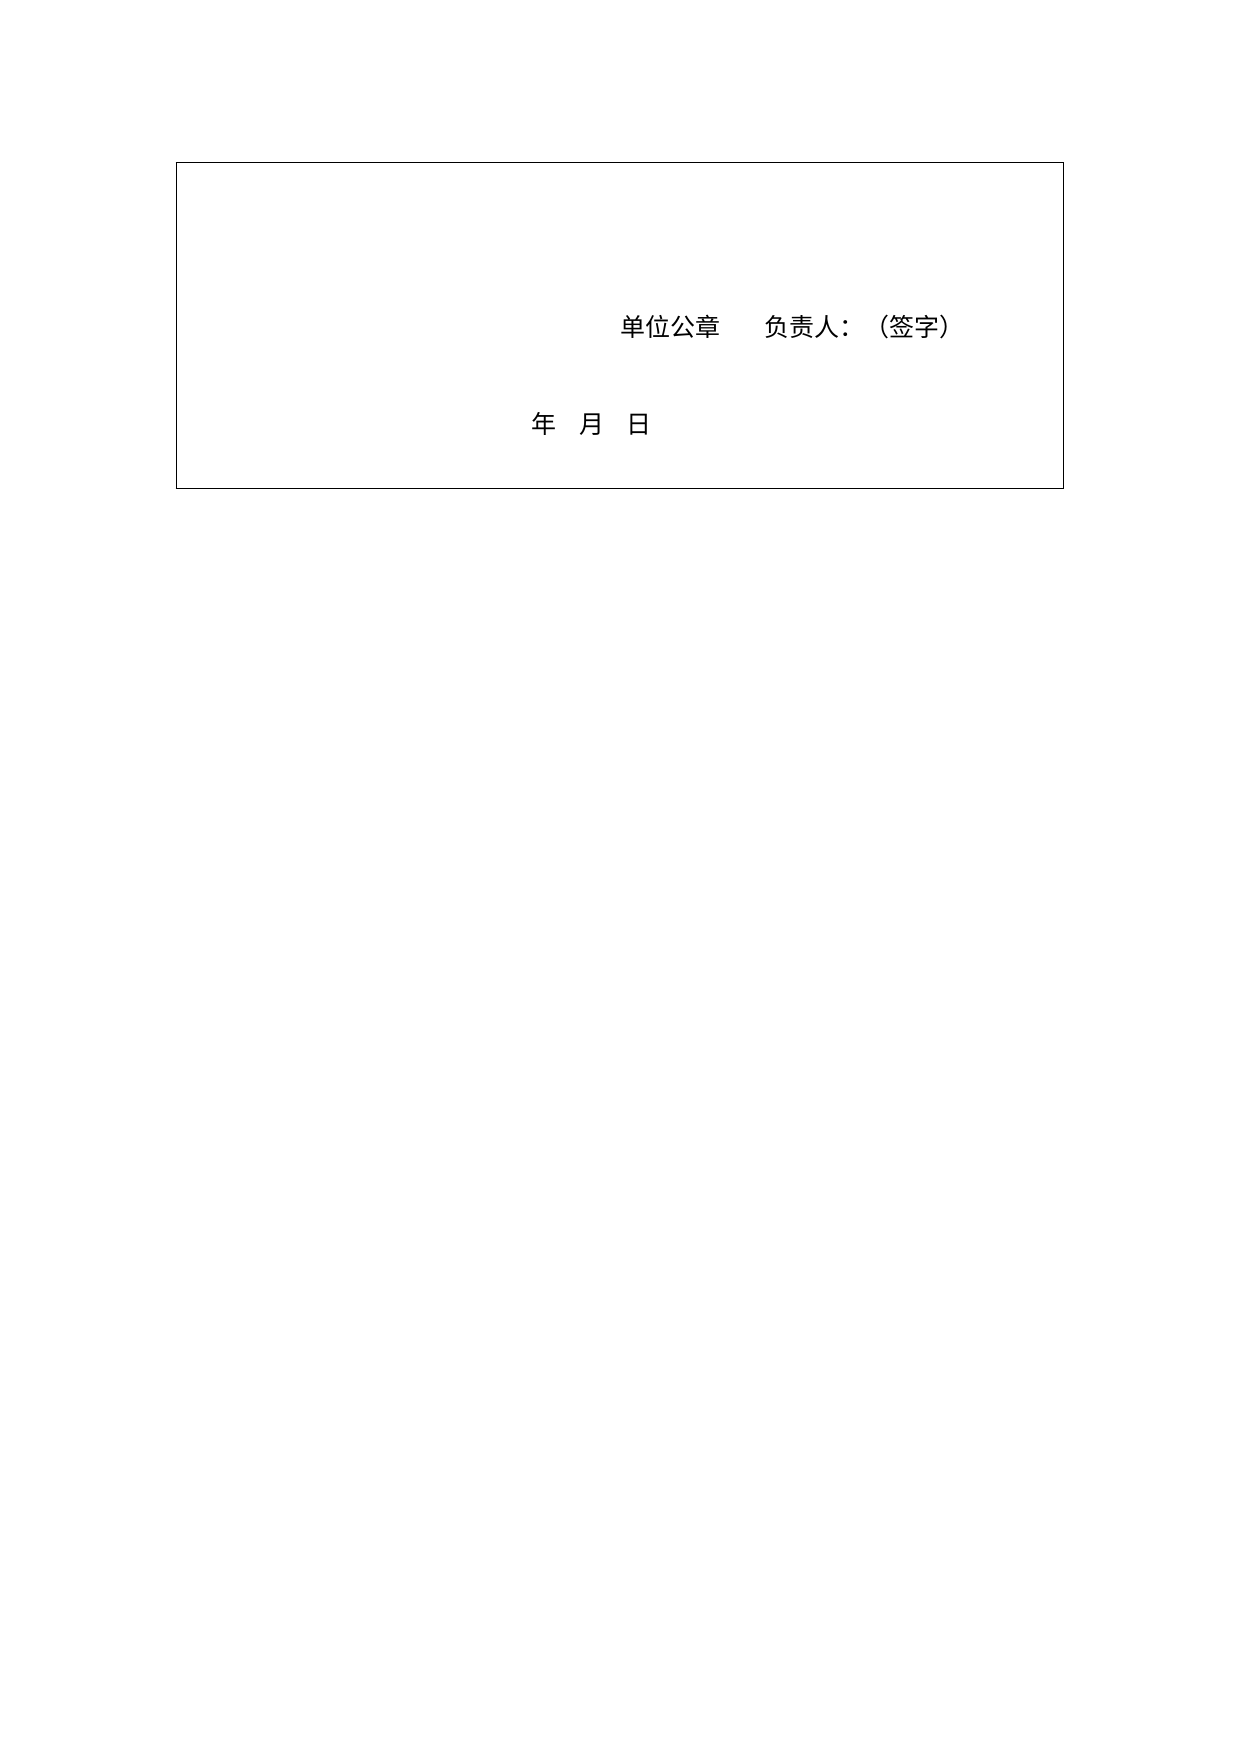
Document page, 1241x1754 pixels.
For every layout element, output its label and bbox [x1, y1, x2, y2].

table_cell [177, 163, 1063, 488]
